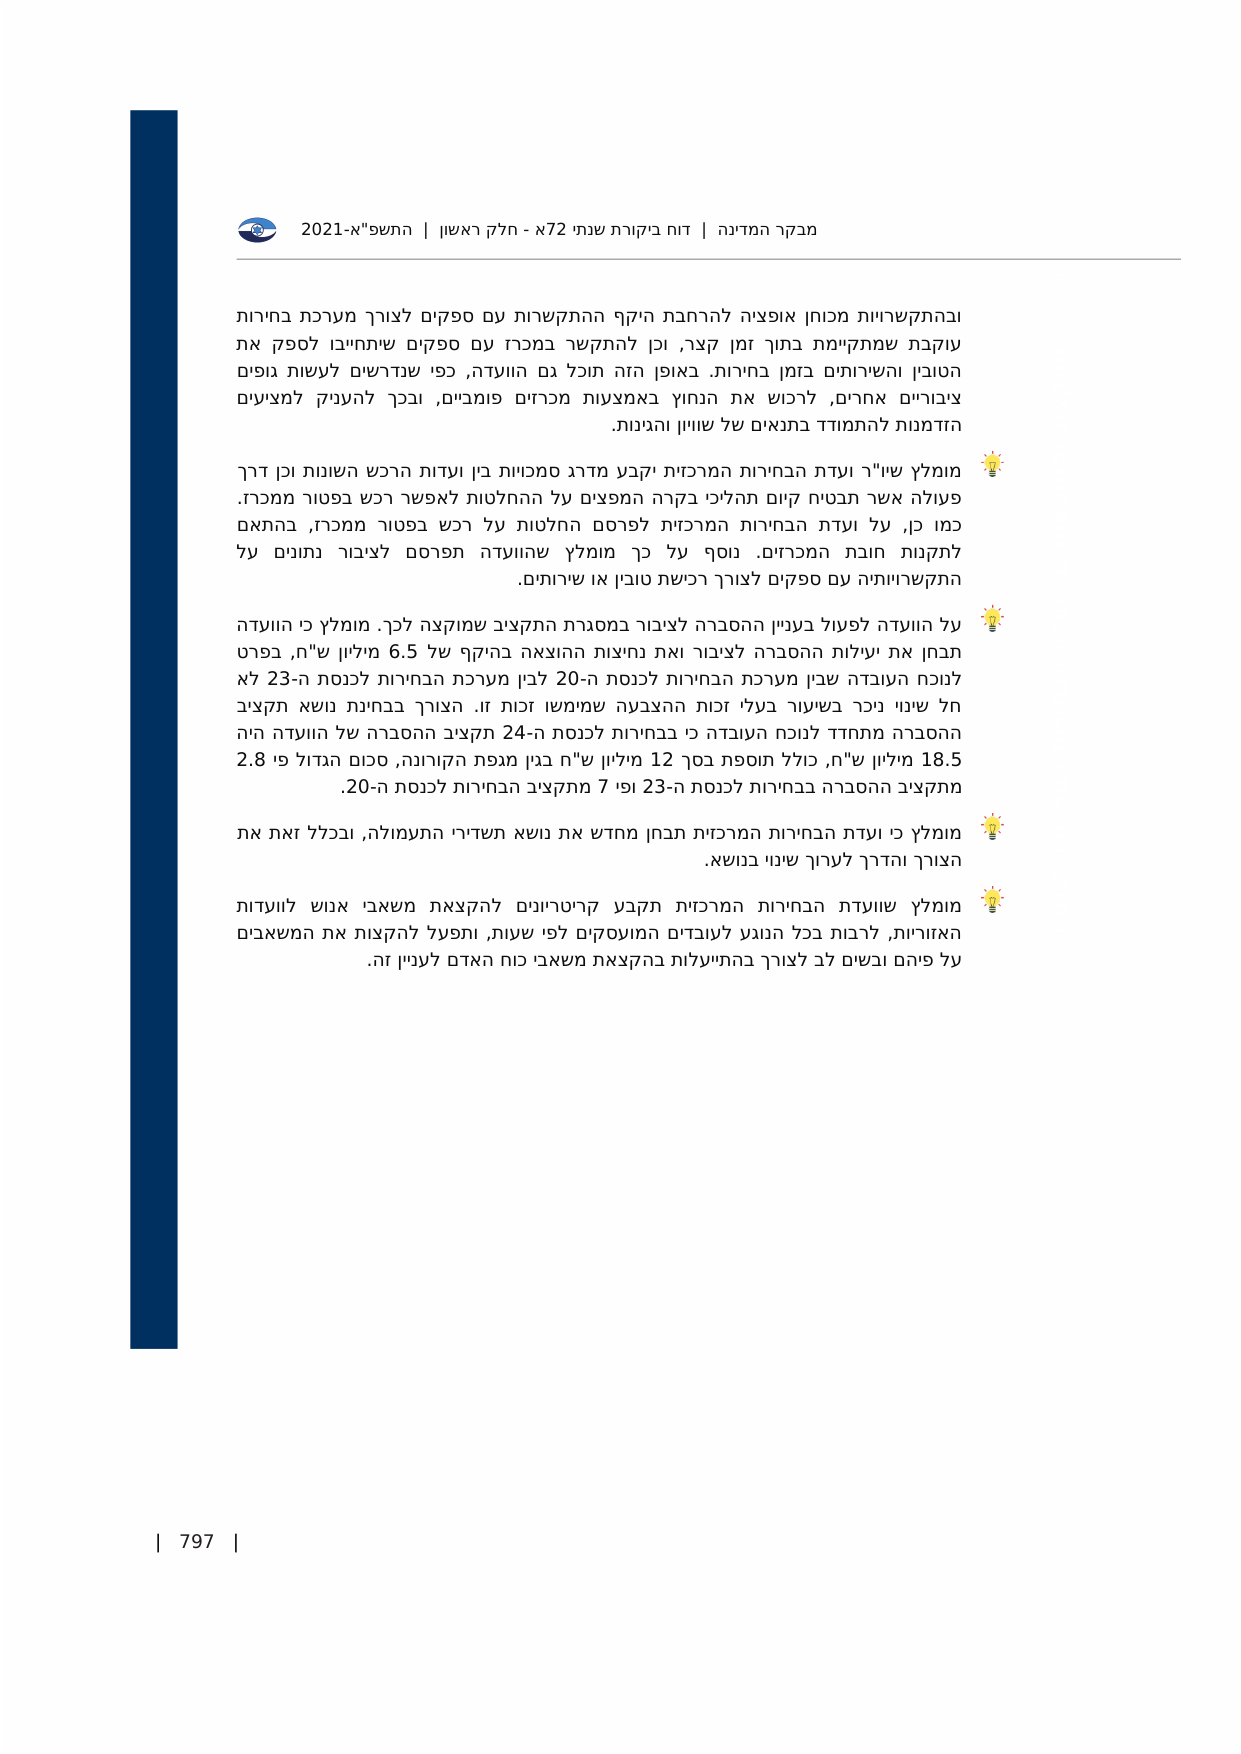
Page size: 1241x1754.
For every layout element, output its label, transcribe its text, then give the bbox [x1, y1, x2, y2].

text על הוועדה לפעול בעניין ההסברה לציבור במסגרת התקציב שמוקצה לכך. מומלץ כי הוועדה תבחן את יעילות ההסברה לציבור ואת נחיצות ההוצאה בהיקף של 6.5 מיליון ש"ח, בפרט לנוכח העובדה שבין מערכת הבחירות לכנסת ה-20 לבין מערכת הבחירות לכנסת ה-23 לא חל שינוי ניכר בשיעור בעלי זכות ההצבעה שמימשו זכות זו. הצורך בבחינת נושא תקציב ההסברה מתחדד לנוכח העובדה כי בבחירות לכנסת ה-24 תקציב ההסברה של הוועדה היה 18.5 מיליון ש"ח, כולל תוספת בסך 12 מיליון ש"ח בגין מגפת הקורונה, סכום הגדול פי 2.8 מתקציב ההסברה בבחירות לכנסת ה-23 ופי 7 מתקציב הבחירות לכנסת ה-20. [236, 609, 1004, 799]
picture [1, 1, 1240, 1753]
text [236, 301, 1004, 437]
text מומלץ כי ועדת הבחירות המרכזית תבחן מחדש את נושא תשדירי התעמולה, ובכלל זאת את הצורך והדרך לערוך שינוי בנושא. [236, 818, 1004, 872]
text מומלץ שוועדת הבחירות המרכזית תקבע קריטריונים להקצאת משאבי אנוש לוועדות האזוריות, לרבות בכל הנוגע לעובדים המועסקים לפי שעות, ותפעל להקצות את המשאבים על פיהם ובשים לב לצורך בהתייעלות בהקצאת משאבי כוח האדם לעניין זה. [236, 891, 1004, 972]
text מומלץ שיו"ר ועדת הבחירות המרכזית יקבע מדרג סמכויות בין ועדות הרכש השונות וכן דרך פעולה אשר תבטיח קיום תהליכי בקרה המפצים על ההחלטות לאפשר רכש בפטור ממכרז. כמו כן, על ועדת הבחירות המרכזית לפרסם החלטות על רכש בפטור ממכרז, בהתאם לתקנות חובת המכרזים. נוסף על כך מומלץ שהוועדה תפרסם לציבור נתונים על התקשרויותיה עם ספקים לצורך רכישת טובין או שירותים. [236, 455, 1004, 591]
